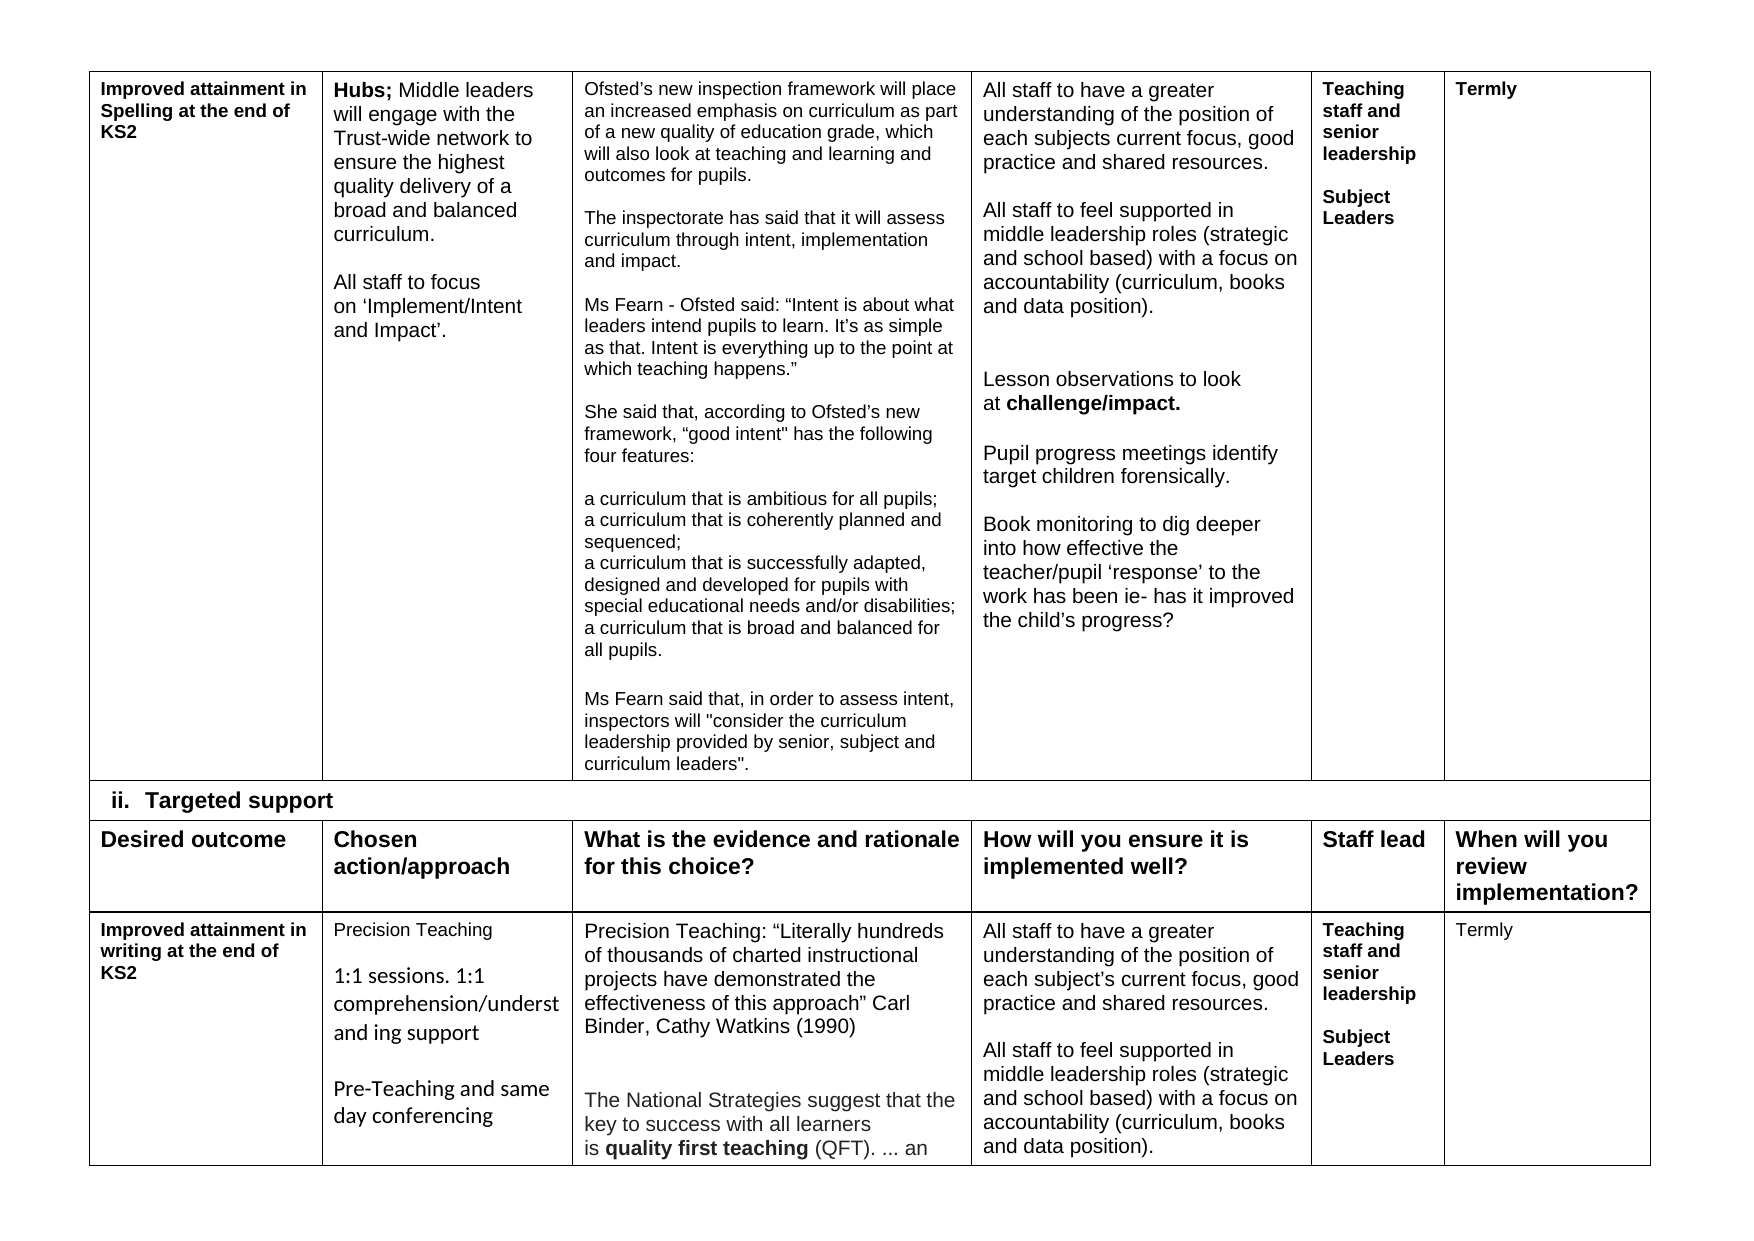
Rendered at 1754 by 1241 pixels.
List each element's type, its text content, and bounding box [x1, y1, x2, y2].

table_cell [972, 913, 1311, 1165]
table_cell Termly [1445, 72, 1650, 780]
table_cell Targeted support [90, 781, 1650, 819]
table_cell How will you ensure it is implemented well? [972, 821, 1311, 911]
table_cell When will you review implementation? [1445, 821, 1650, 911]
table_cell Improved attainment in Spelling at the end of KS2 [90, 72, 322, 780]
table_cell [573, 913, 971, 1165]
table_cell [972, 72, 1311, 780]
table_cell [1312, 72, 1444, 780]
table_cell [90, 913, 322, 1165]
table_cell Staff lead [1312, 821, 1444, 911]
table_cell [1312, 913, 1444, 1165]
table_cell Ofsted’s new inspection framework will place an increased emphasis on curriculum as part of a new quality of education grade, which will also look at teaching and learning and outcomes for pupils. The inspectorate has said that it will assess curriculum through intent, implementation and impact. Ms Fearn - Ofsted said: “Intent is about what leaders intend pupils to learn. It’s as simple as that. Intent is everything up to the point at which teaching happens.” She said that, according to Ofsted’s new framework, “good intent" has the following four features: a curriculum that is ambitious for all pupils; a curriculum that is coherently planned and sequenced; a curriculum that is successfully adapted, designed and developed for pupils with special educational needs and/or disabilities; a curriculum that is broad and balanced for all pupils. Ms Fearn said that, in order to assess intent, inspectors will "consider the curriculum leadership provided by senior, subject and curriculum leaders". [573, 72, 971, 780]
table_cell Chosen action/approach [323, 821, 572, 911]
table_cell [323, 913, 572, 1165]
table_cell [323, 72, 572, 780]
table_cell What is the evidence and rationale for this choice? [573, 821, 971, 911]
table_cell Desired outcome [90, 821, 322, 911]
table_cell Termly [1445, 913, 1650, 1165]
